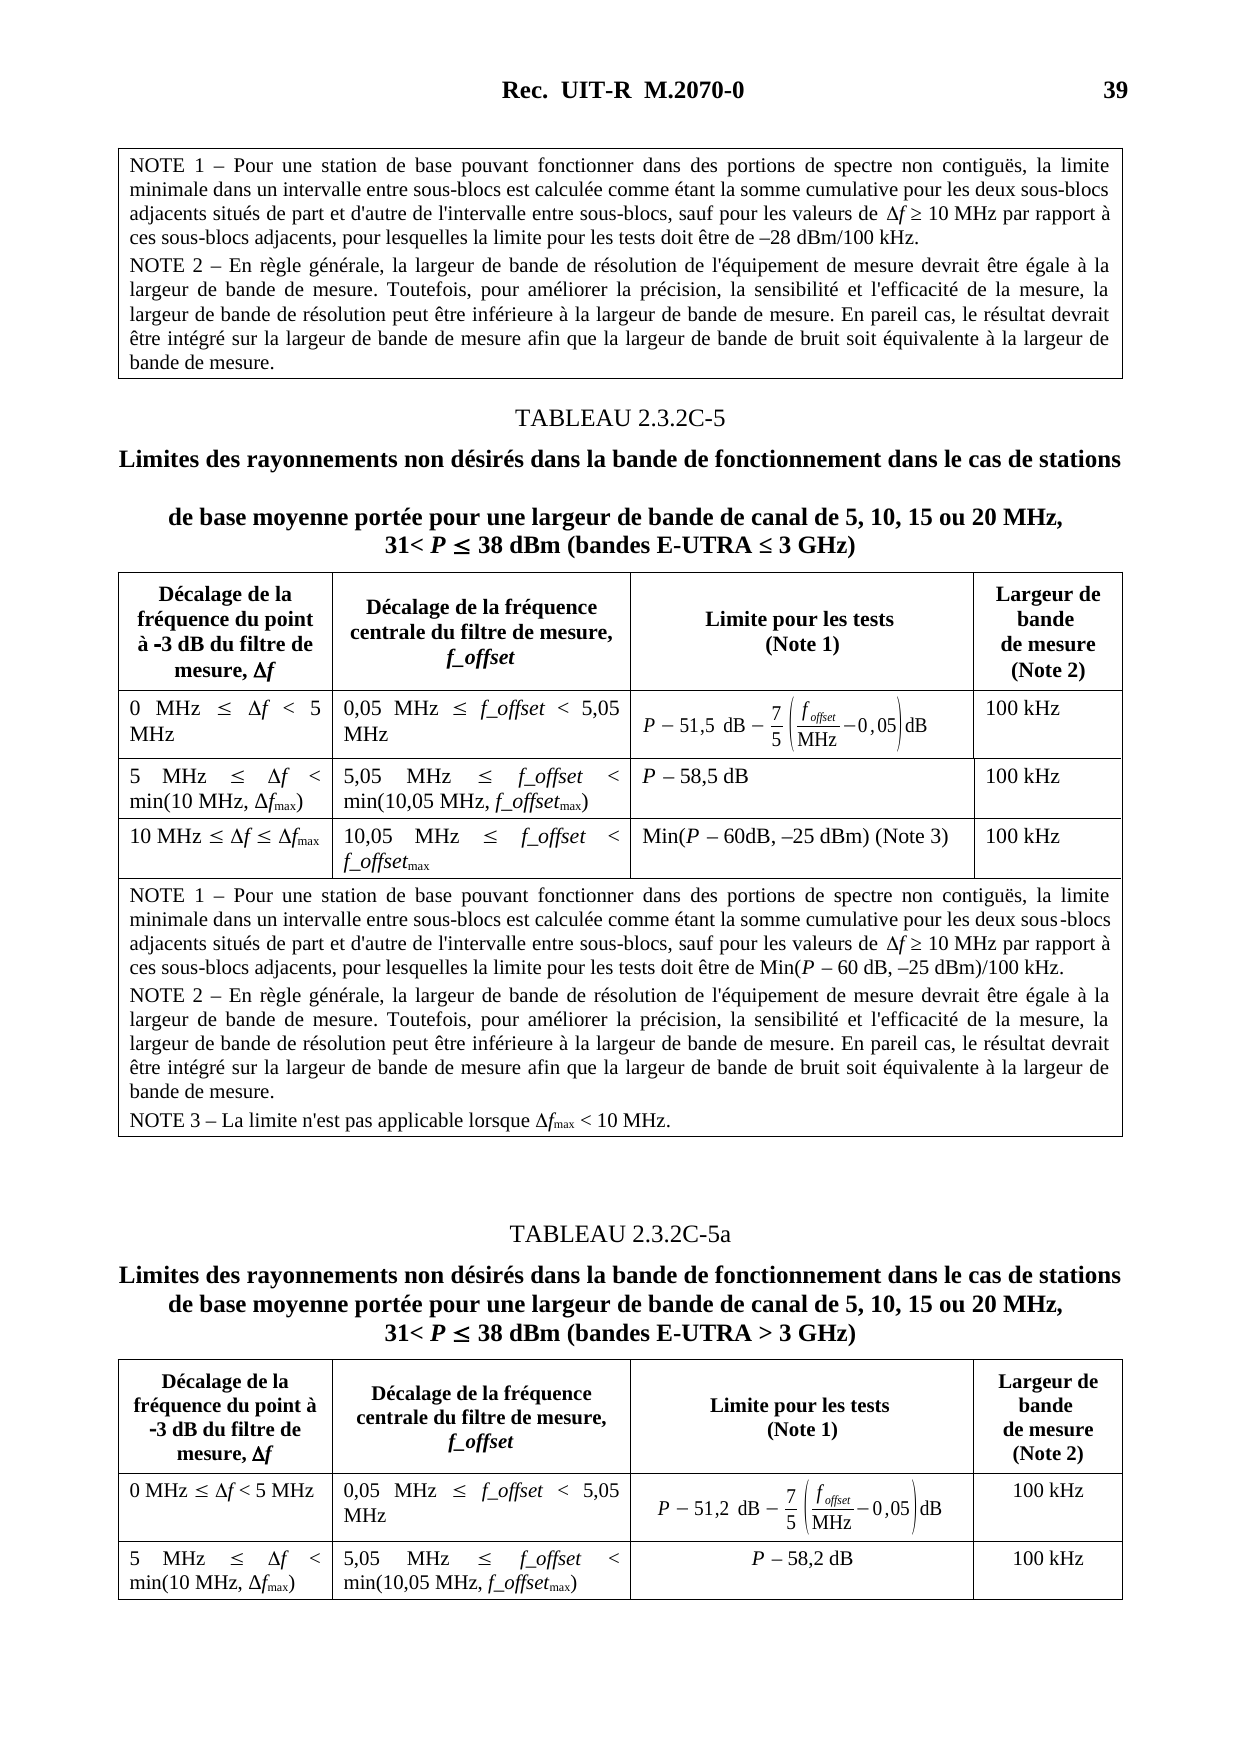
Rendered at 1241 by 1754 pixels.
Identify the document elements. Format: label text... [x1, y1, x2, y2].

table_cell 100 kHz [974, 1474, 1122, 1541]
table_cell [631, 1474, 973, 1541]
table_header Largeur de bande de mesure (Note 2) [974, 573, 1122, 690]
table_cell 10 MHz f fmax [119, 819, 332, 877]
title Limites des rayonnements non désirés dans la bande de fonctionnement dans le cas de stations de base moyenne portée pour une largeur de bande de canal de 5, 10, 15 ou 20 MHz, 31< P 38 dBm (bandes E-UTRA ≤ 3 GHz) [118, 444, 1122, 559]
table_cell P – 58,5 dB [631, 759, 974, 818]
table_header Limite pour les tests (Note 1) [631, 1360, 973, 1473]
table_cell 5,05 MHz f_offset < min(10,05 MHz, f_offsetmax) [333, 1542, 630, 1598]
table_header Décalage de la fréquence du point à 3 dB du filtre de mesure, f [119, 1360, 332, 1473]
table_header Largeur de bande de mesure (Note 2) [974, 1360, 1122, 1473]
table_cell 0 MHz f < 5 MHz [119, 1474, 332, 1541]
table_cell 5,05 MHz f_offset < min(10,05 MHz, f_offsetmax) [333, 759, 630, 818]
table_cell 5 MHz f < min(10 MHz, Δfmax) [119, 1542, 332, 1598]
table_cell NOTE 1 – Pour une station de base pouvant fonctionner dans des portions de spectre non contiguës, la limite minimale dans un intervalle entre sous-blocs est calculée comme étant la somme cumulative pour les deux sous-blocs adjacents situés de part et d'autre de l'intervalle entre sous-blocs, sauf pour les valeurs de f ≥ 10 MHz par rapport à ces sous-blocs adjacents, pour lesquelles la limite pour les tests doit être de –28 dBm/100 kHz. NOTE 2 – En règle générale, la largeur de bande de résolution de l'équipement de mesure devrait être égale à la largeur de bande de mesure. Toutefois, pour améliorer la précision, la sensibilité et l'efficacité de la mesure, la largeur de bande de résolution peut être inférieure à la largeur de bande de mesure. En pareil cas, le résultat devrait être intégré sur la largeur de bande de mesure afin que la largeur de bande de bruit soit équivalente à la largeur de bande de mesure. [119, 149, 1122, 378]
text TABLEau 2.3.2C-5a [118, 1219, 1122, 1248]
table_cell 100 kHz [974, 1542, 1122, 1598]
table_header Décalage de la fréquence centrale du filtre de mesure, f_offset [333, 1360, 630, 1473]
title Limites des rayonnements non désirés dans la bande de fonctionnement dans le cas de stations de base moyenne portée pour une largeur de bande de canal de 5, 10, 15 ou 20 MHz, 31< P 38 dBm (bandes E-UTRA > 3 GHz) [118, 1261, 1122, 1347]
table_cell [631, 691, 973, 758]
table_cell 100 kHz [974, 691, 1122, 758]
table_cell P – 58,2 dB [631, 1542, 973, 1598]
table_cell 100 kHz [975, 758, 1122, 818]
table_cell 5 MHz f < min(10 MHz, Δfmax) [119, 759, 332, 818]
table_cell 0,05 MHz f_offset < 5,05 MHz [333, 691, 630, 758]
text TABLEau 2.3.2C-5 [118, 403, 1122, 432]
table_cell 0,05 MHz f_offset < 5,05 MHz [333, 1474, 630, 1541]
table_cell 100 kHz [975, 818, 1122, 877]
table_cell 10,05 MHz f_offset < f_offsetmax [333, 819, 630, 877]
table_cell Min(P – 60dB, –25 dBm) (Note 3) [631, 819, 974, 877]
table_cell NOTE 1 – Pour une station de base pouvant fonctionner dans des portions de spectre non contiguës, la limite minimale dans un intervalle entre sous-blocs est calculée comme étant la somme cumulative pour les deux sous-blocs adjacents situés de part et d'autre de l'intervalle entre sous-blocs, sauf pour les valeurs de f ≥ 10 MHz par rapport à ces sous-blocs adjacents, pour lesquelles la limite pour les tests doit être de Min(P – 60 dB, –25 dBm)/100 kHz. NOTE 2 – En règle générale, la largeur de bande de résolution de l'équipement de mesure devrait être égale à la largeur de bande de mesure. Toutefois, pour améliorer la précision, la sensibilité et l'efficacité de la mesure, la largeur de bande de résolution peut être inférieure à la largeur de bande de mesure. En pareil cas, le résultat devrait être intégré sur la largeur de bande de mesure afin que la largeur de bande de bruit soit équivalente à la largeur de bande de mesure. NOTE 3 – La limite n'est pas applicable lorsque fmax < 10 MHz. [119, 878, 1122, 1136]
table_cell 0 MHz f < 5 MHz [119, 691, 332, 758]
table_header Décalage de la fréquence du point à 3 dB du filtre de mesure, f [119, 573, 332, 690]
table_header Limite pour les tests (Note 1) [631, 573, 973, 690]
table_header Décalage de la fréquence centrale du filtre de mesure, f_offset [333, 573, 630, 690]
